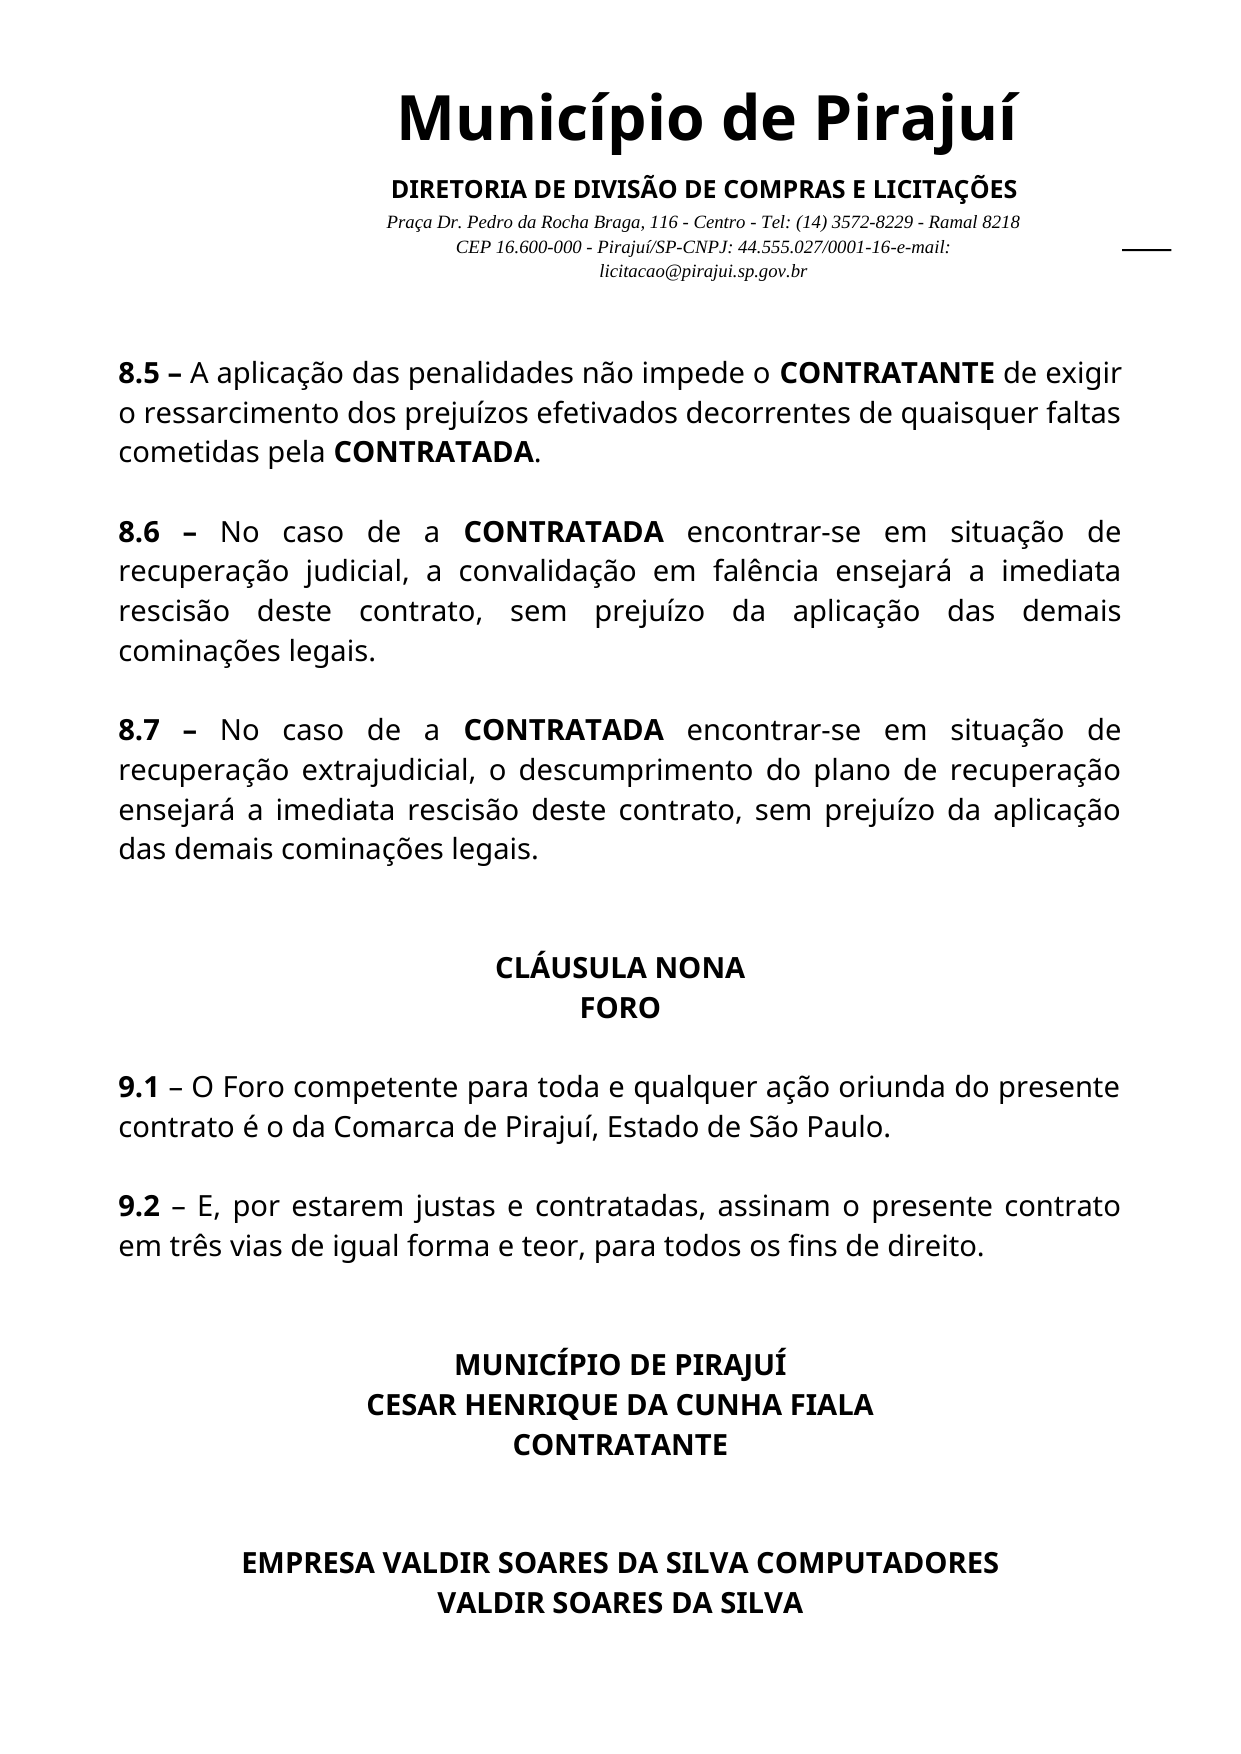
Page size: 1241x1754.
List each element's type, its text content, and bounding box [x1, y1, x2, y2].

text CONTRATANTE [118, 1424, 1122, 1463]
text VALDIR SOARES DA SILVA [118, 1582, 1122, 1622]
text FORO [118, 987, 1122, 1027]
text 8.5 – A aplicação das penalidades não impede o CONTRATANTE de exigir o ressarcimento dos prejuízos efetivados decorrentes de quaisquer faltas cometidas pela CONTRATADA. [118, 352, 1122, 471]
text 8.7 – No caso de a CONTRATADA encontrar-se em situação de recuperação extrajudicial, o descumprimento do plano de recuperação ensejará a imediata rescisão deste contrato, sem prejuízo da aplicação das demais cominações legais. [118, 709, 1122, 868]
text CESAR HENRIQUE DA CUNHA FIALA [118, 1384, 1122, 1424]
text EMPRESA VALDIR SOARES DA SILVA COMPUTADORES [118, 1543, 1122, 1582]
text 9.1 – O Foro competente para toda e qualquer ação oriunda do presente contrato é o da Comarca de Pirajuí, Estado de São Paulo. [118, 1067, 1122, 1146]
text 9.2 – E, por estarem justas e contratadas, assinam o presente contrato em três vias de igual forma e teor, para todos os fins de direito. [118, 1186, 1122, 1265]
text 8.6 – No caso de a CONTRATADA encontrar-se em situação de recuperação judicial, a convalidação em falência ensejará a imediata rescisão deste contrato, sem prejuízo da aplicação das demais cominações legais. [118, 511, 1122, 670]
text CLÁUSULA NONA [118, 947, 1122, 987]
text MUNICÍPIO DE PIRAJUÍ [118, 1344, 1122, 1384]
